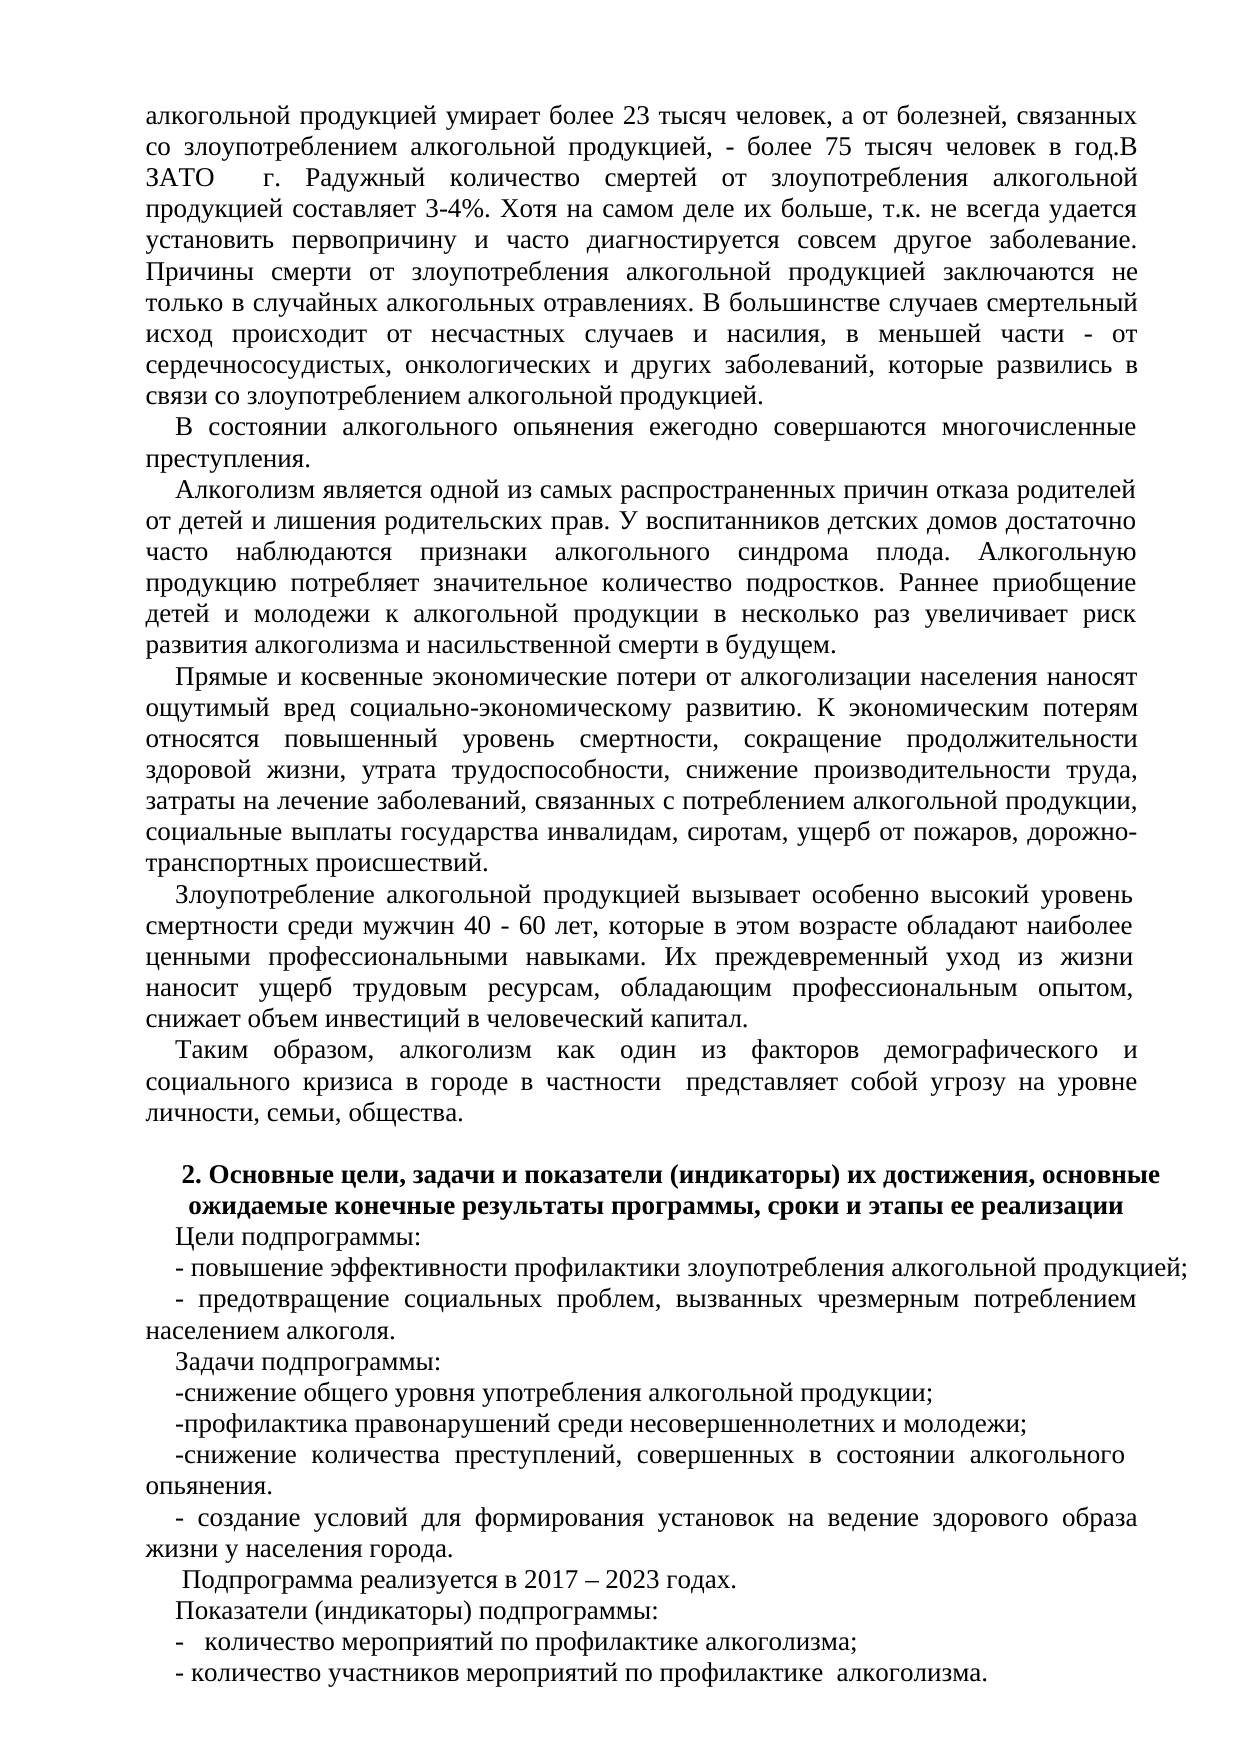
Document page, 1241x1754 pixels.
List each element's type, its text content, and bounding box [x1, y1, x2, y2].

text 2. Основные цели, задачи и показатели (индикаторы) их достижения, основные ожидаемые конечные результаты программы, сроки и этапы ее реализации [145, 1158, 1167, 1220]
text - создание условий для формирования установок на ведение здорового образа жизни у населения города. [145, 1501, 1139, 1563]
text Цели подпрограммы: [145, 1220, 1167, 1251]
text - предотвращение социальных проблем, вызванных чрезмерным потреблением населением алкоголя. [145, 1283, 1137, 1345]
text Алкоголизм является одной из самых распространенных причин отказа родителей от детей и лишения родительских прав. У воспитанников детских домов достаточно часто наблюдаются признаки алкогольного синдрома плода. Алкогольную продукцию потребляет значительное количество подростков. Раннее приобщение детей и молодежи к алкогольной продукции в несколько раз увеличивает риск развития алкоголизма и насильственной смерти в будущем. [145, 473, 1137, 660]
text В состоянии алкогольного опьянения ежегодно совершаются многочисленные преступления. [145, 411, 1137, 473]
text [145, 99, 1139, 411]
text Прямые и косвенные экономические потери от алкоголизации населения наносят ощутимый вред социально-экономическому развитию. К экономическим потерям относятся повышенный уровень смертности, сокращение продолжительности здоровой жизни, утрата трудоспособности, снижение производительности труда, затраты на лечение заболеваний, связанных с потреблением алкогольной продукции, социальные выплаты государства инвалидам, сиротам, ущерб от пожаров, дорожно-транспортных происшествий. [145, 660, 1139, 878]
text Показатели (индикаторы) подпрограммы: [145, 1594, 1167, 1625]
text -снижение количества преступлений, совершенных в состоянии алкогольного опьянения. [145, 1438, 1127, 1501]
text -снижение общего уровня употребления алкогольной продукции; [145, 1376, 1167, 1407]
text Таким образом, алкоголизм как один из факторов демографического и социального кризиса в городе в частности представляет собой угрозу на уровне личности, семьи, общества. [145, 1033, 1139, 1127]
text Задачи подпрограммы: [145, 1345, 1167, 1376]
text - повышение эффективности профилактики злоупотребления алкогольной продукцией; [145, 1251, 1191, 1283]
text - количество участников мероприятий по профилактике алкоголизма. [145, 1656, 1167, 1687]
text Злоупотребление алкогольной продукцией вызывает особенно высокий уровень смертности среди мужчин 40 - 60 лет, которые в этом возрасте обладают наиболее ценными профессиональными навыками. Их преждевременный уход из жизни наносит ущерб трудовым ресурсам, обладающим профессиональным опытом, снижает объем инвестиций в человеческий капитал. [145, 878, 1134, 1033]
text -профилактика правонарушений среди несовершеннолетних и молодежи; [145, 1407, 1167, 1438]
text - количество мероприятий по профилактике алкоголизма; [145, 1625, 1167, 1656]
text Подпрограмма реализуется в 2017 – 2023 годах. [145, 1563, 1167, 1594]
